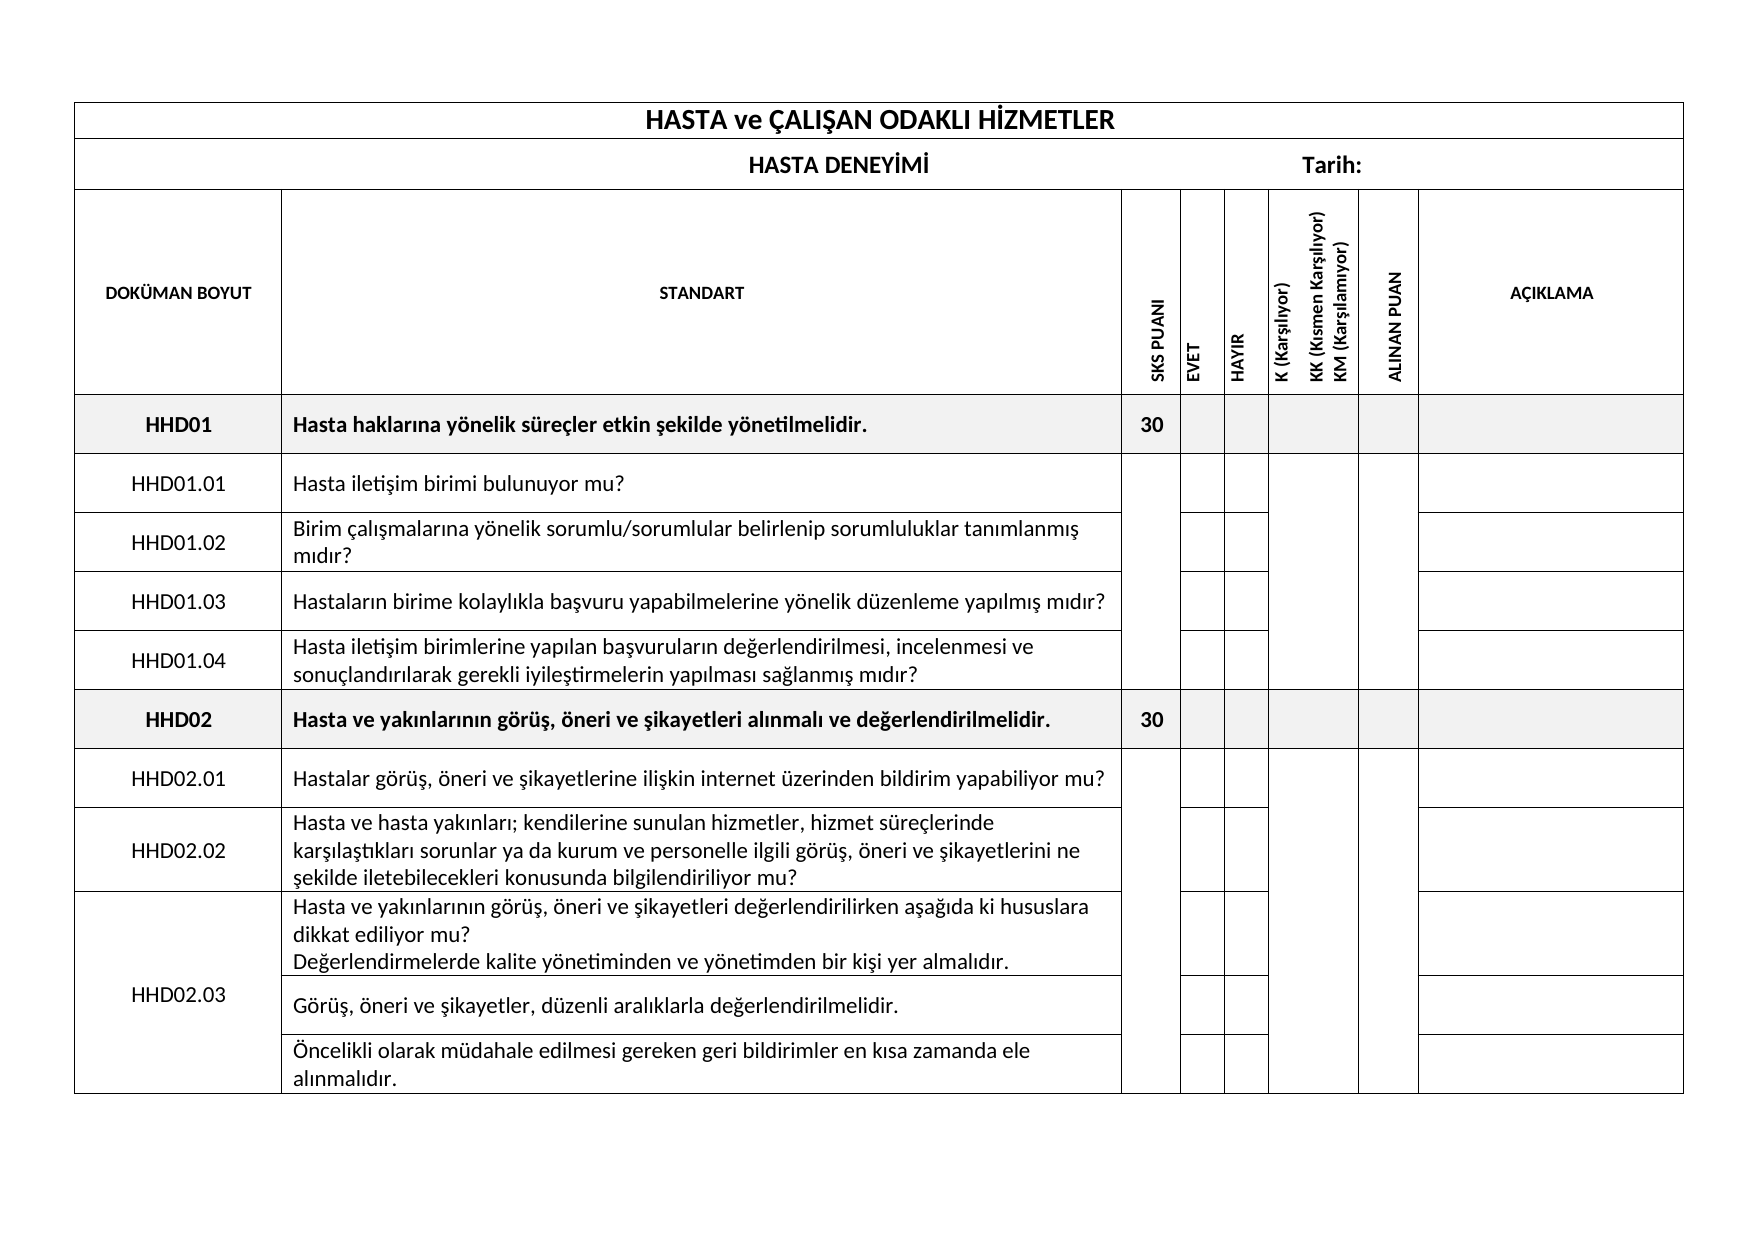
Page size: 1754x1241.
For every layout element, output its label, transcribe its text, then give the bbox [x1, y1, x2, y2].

table_cell [1225, 513, 1268, 571]
table_header HASTA ve ÇALIŞAN ODAKLI HİZMETLER [75, 103, 1683, 137]
table_cell [1225, 1035, 1268, 1093]
table_cell [1359, 690, 1418, 748]
table_cell Hasta iletişim birimlerine yapılan başvuruların değerlendirilmesi, incelenmesi ve sonuçlandırılarak gerekli iyileştirmelerin yapılması sağlanmış mıdır? [282, 631, 1121, 689]
table_cell SKS PUANI [1122, 190, 1180, 394]
table_cell Öncelikli olarak müdahale edilmesi gereken geri bildirimler en kısa zamanda ele alınmalıdır. [282, 1035, 1121, 1093]
table_cell [1181, 395, 1224, 453]
table_cell HHD02.03 [75, 892, 281, 1093]
table_cell ALINAN PUAN [1359, 190, 1418, 394]
table_cell [1225, 892, 1268, 975]
table_cell [1269, 395, 1358, 453]
table_cell 30 [1122, 395, 1180, 453]
table_cell Birim çalışmalarına yönelik sorumlu/sorumlular belirlenip sorumluluklar tanımlanmış mıdır? [282, 513, 1121, 571]
table_cell [1225, 976, 1268, 1034]
table_cell HAYIR [1225, 190, 1268, 394]
table_cell [1225, 572, 1268, 630]
table_cell [1419, 513, 1683, 571]
table_cell [1181, 690, 1224, 748]
table_cell [1419, 690, 1683, 748]
table_cell Hasta iletişim birimi bulunuyor mu? [282, 454, 1121, 512]
table_cell [1225, 808, 1268, 891]
table_cell HHD01 [75, 395, 281, 453]
table_cell 30 [1122, 690, 1180, 748]
table_cell [1181, 976, 1224, 1034]
table_cell [1181, 749, 1224, 807]
table_cell Hasta ve yakınlarının görüş, öneri ve şikayetleri değerlendirilirken aşağıda ki hususlara dikkat ediliyor mu? Değerlendirmelerde kalite yönetiminden ve yönetimden bir kişi yer almalıdır. [282, 892, 1121, 975]
table_cell Görüş, öneri ve şikayetler, düzenli aralıklarla değerlendirilmelidir. [282, 976, 1121, 1034]
table_cell [1181, 631, 1224, 689]
table_cell HHD01.03 [75, 572, 281, 630]
table_cell HHD02 [75, 690, 281, 748]
table_cell DOKÜMAN BOYUT [75, 190, 281, 394]
table_cell [1225, 631, 1268, 689]
table_cell HHD01.04 [75, 631, 281, 689]
table_cell [1359, 454, 1418, 689]
table_cell [1181, 1035, 1224, 1093]
table_cell [1419, 808, 1683, 891]
table_cell [1225, 395, 1268, 453]
table_cell Hasta ve hasta yakınları; kendilerine sunulan hizmetler, hizmet süreçlerinde karşılaştıkları sorunlar ya da kurum ve personelle ilgili görüş, öneri ve şikayetlerini ne şekilde iletebilecekleri konusunda bilgilendiriliyor mu? [282, 808, 1121, 891]
table_cell [1181, 454, 1224, 512]
table_cell HHD02.02 [75, 808, 281, 891]
table_cell [1225, 749, 1268, 807]
table_cell K (Karşılıyor) KK (Kısmen Karşılıyor) KM (Karşılamıyor) [1269, 190, 1358, 394]
table_cell [1419, 454, 1683, 512]
table_cell Hastalar görüş, öneri ve şikayetlerine ilişkin internet üzerinden bildirim yapabiliyor mu? [282, 749, 1121, 807]
table_cell [1359, 749, 1418, 1093]
table_cell [1419, 976, 1683, 1034]
table_cell HHD01.02 [75, 513, 281, 571]
table_cell STANDART [282, 190, 1121, 394]
table_cell AÇIKLAMA [1419, 190, 1683, 394]
table_cell [1419, 631, 1683, 689]
table_cell [1269, 749, 1358, 1093]
table_cell [1225, 454, 1268, 512]
table_cell [1359, 395, 1418, 453]
table_cell [1419, 1035, 1683, 1093]
table_cell Hasta haklarına yönelik süreçler etkin şekilde yönetilmelidir. [282, 395, 1121, 453]
table_cell [1181, 513, 1224, 571]
table_cell [1269, 454, 1358, 689]
table_cell [1225, 690, 1268, 748]
table_cell [1419, 749, 1683, 807]
table_cell HASTA DENEYİMİ Tarih: [75, 139, 1683, 189]
table_cell EVET [1181, 190, 1224, 394]
table_cell HHD01.01 [75, 454, 281, 512]
table_cell [1419, 395, 1683, 453]
table_cell HHD02.01 [75, 749, 281, 807]
table_cell [1181, 572, 1224, 630]
table_cell [1122, 749, 1180, 1093]
table_cell Hastaların birime kolaylıkla başvuru yapabilmelerine yönelik düzenleme yapılmış mıdır? [282, 572, 1121, 630]
table_cell [1269, 690, 1358, 748]
table_cell [1122, 454, 1180, 689]
table_cell [1419, 572, 1683, 630]
table_cell [1181, 808, 1224, 891]
table_cell [1181, 892, 1224, 975]
table_cell Hasta ve yakınlarının görüş, öneri ve şikayetleri alınmalı ve değerlendirilmelidir. [282, 690, 1121, 748]
table_cell [1419, 892, 1683, 975]
